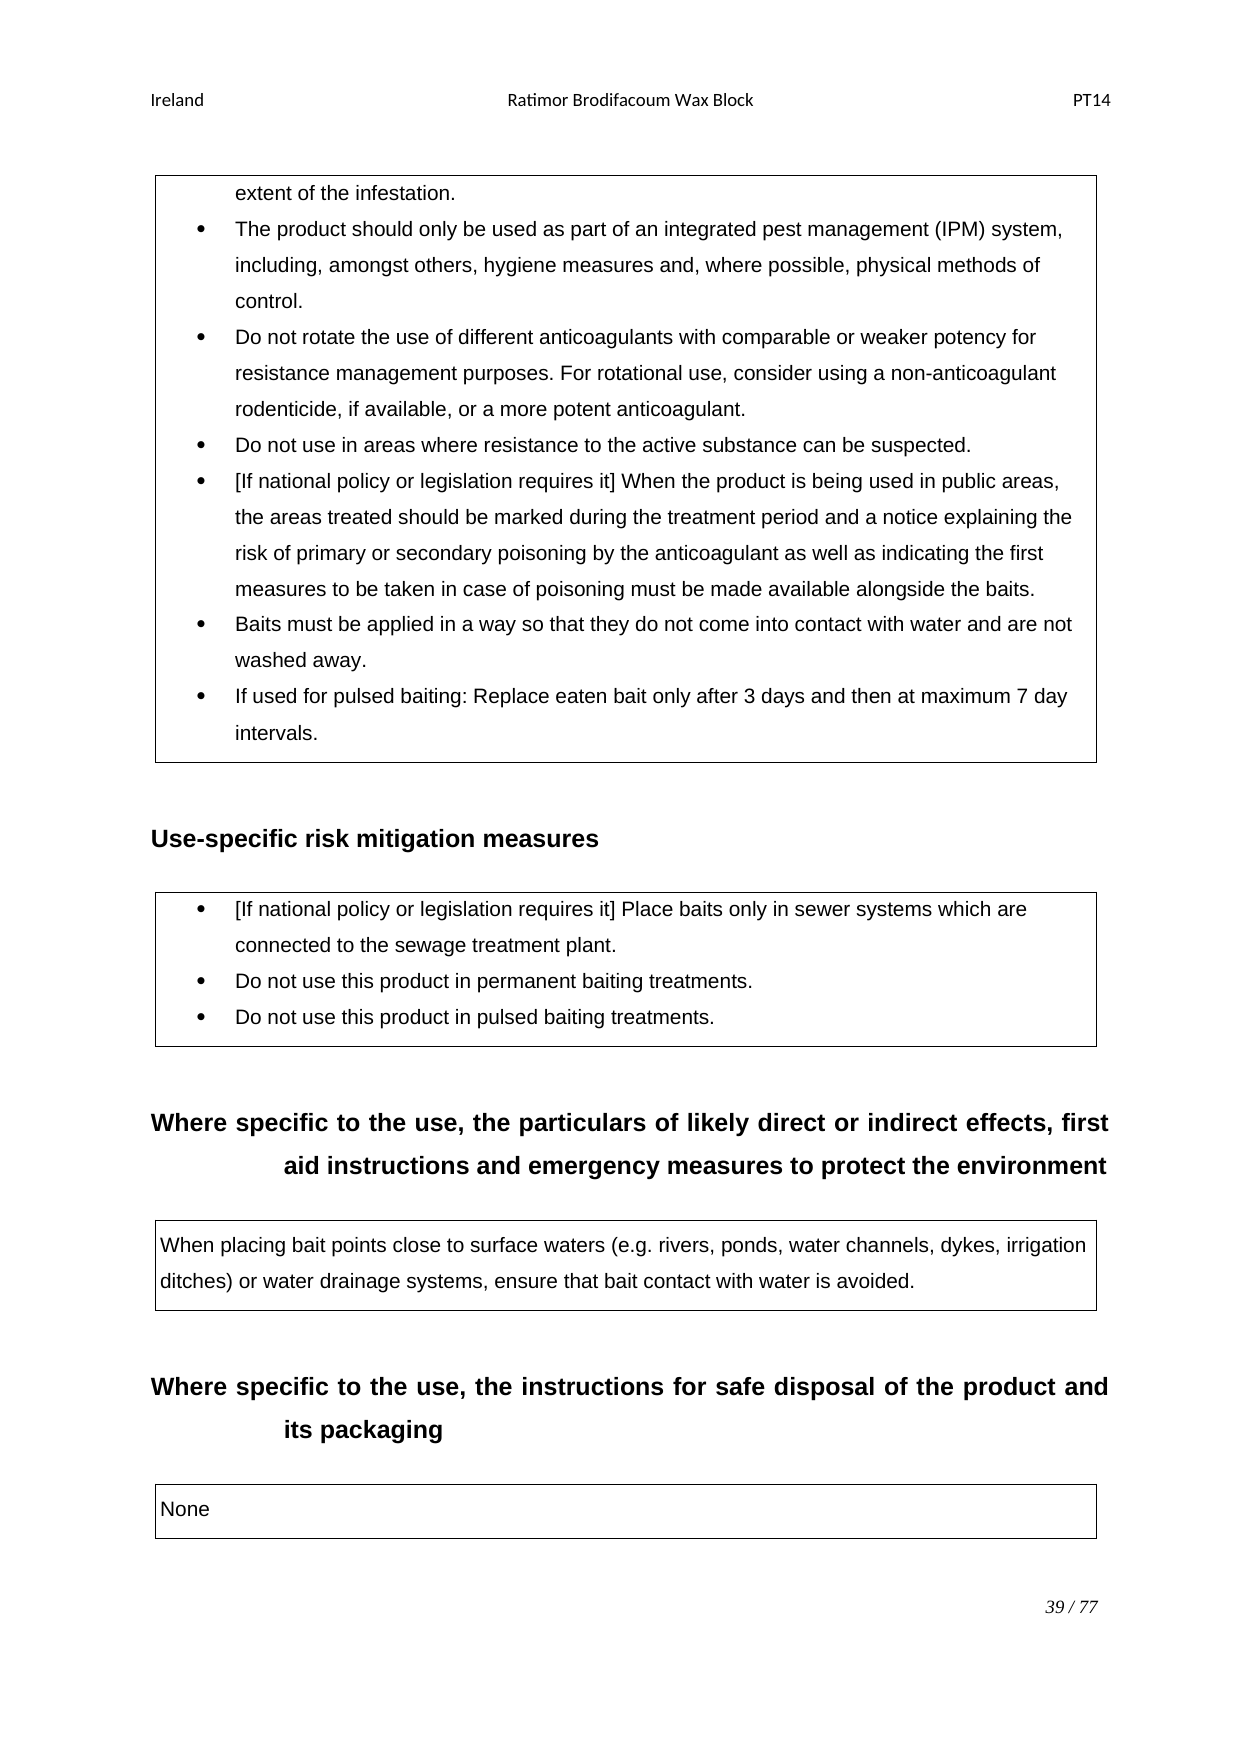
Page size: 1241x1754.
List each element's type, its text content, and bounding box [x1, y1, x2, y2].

list Where specific to the use, the instructions for safe disposal of the product and its packaging [151, 1372, 1110, 1444]
table_header None [156, 1485, 1096, 1538]
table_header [156, 176, 1096, 762]
list Where specific to the use, the particulars of likely direct or indirect effects, first aid instructions and emergency measures to protect the environment [151, 1108, 1110, 1180]
table_header [If national policy or legislation requires it] Place baits only in sewer systems which are connected to the sewage treatment plant. Do not use this product in permanent baiting treatments. Do not use this product in pulsed baiting treatments. [156, 893, 1096, 1046]
table_header When placing bait points close to surface waters (e.g. rivers, ponds, water channels, dykes, irrigation ditches) or water drainage systems, ensure that bait contact with water is avoided. [156, 1221, 1096, 1310]
list Use-specific risk mitigation measures [151, 823, 1110, 852]
